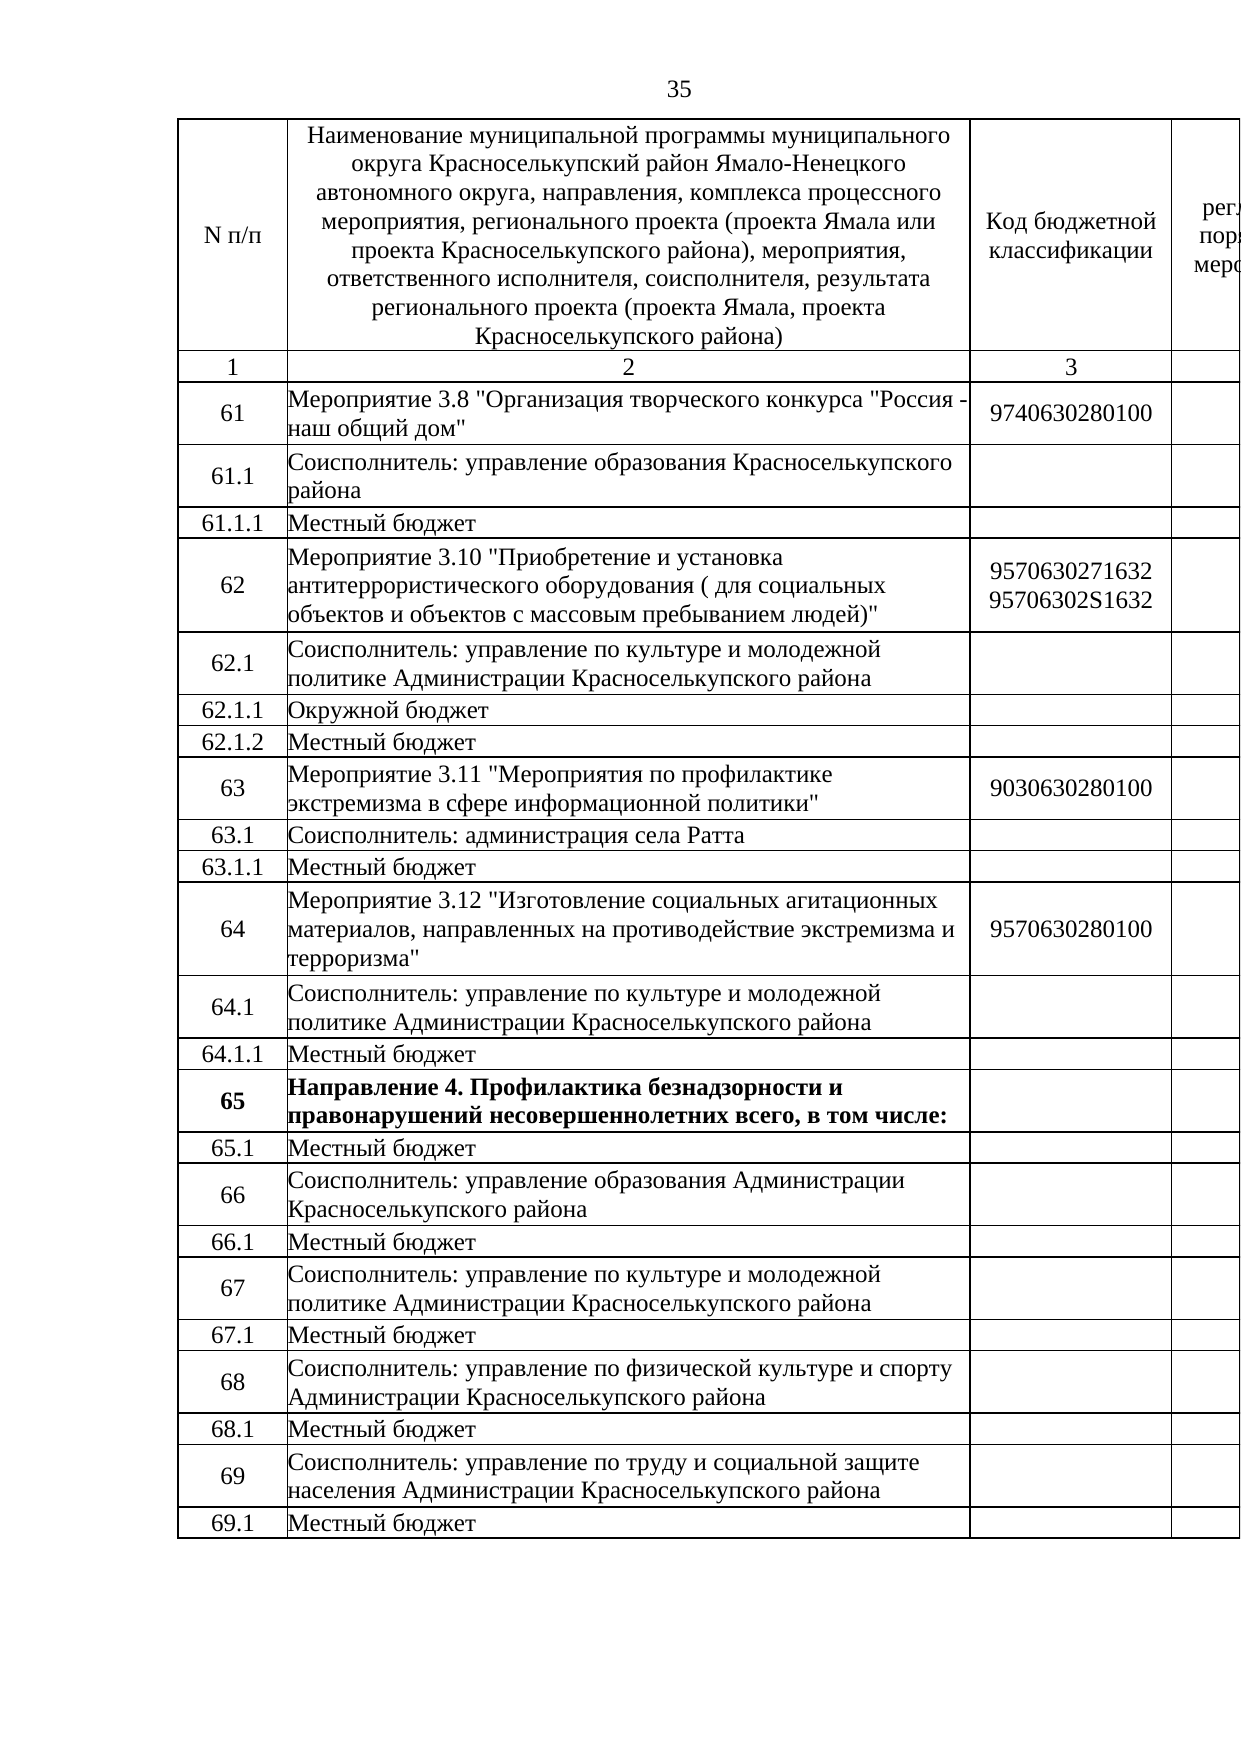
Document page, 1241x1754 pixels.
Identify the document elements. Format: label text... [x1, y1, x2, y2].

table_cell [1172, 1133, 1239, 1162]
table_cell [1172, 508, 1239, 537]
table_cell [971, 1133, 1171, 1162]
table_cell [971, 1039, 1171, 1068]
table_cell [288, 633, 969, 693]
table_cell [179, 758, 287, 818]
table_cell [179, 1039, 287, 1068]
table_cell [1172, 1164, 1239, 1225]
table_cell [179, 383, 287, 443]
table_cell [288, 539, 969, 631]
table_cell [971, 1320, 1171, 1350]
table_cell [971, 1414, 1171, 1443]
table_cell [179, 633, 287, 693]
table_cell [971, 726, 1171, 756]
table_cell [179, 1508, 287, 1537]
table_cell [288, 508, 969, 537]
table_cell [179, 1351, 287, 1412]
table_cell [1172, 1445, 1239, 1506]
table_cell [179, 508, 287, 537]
table_cell 2 [288, 351, 969, 381]
table_header НПА, регламентирующие порядок реализации мероприятий (при их наличии) [1172, 120, 1239, 350]
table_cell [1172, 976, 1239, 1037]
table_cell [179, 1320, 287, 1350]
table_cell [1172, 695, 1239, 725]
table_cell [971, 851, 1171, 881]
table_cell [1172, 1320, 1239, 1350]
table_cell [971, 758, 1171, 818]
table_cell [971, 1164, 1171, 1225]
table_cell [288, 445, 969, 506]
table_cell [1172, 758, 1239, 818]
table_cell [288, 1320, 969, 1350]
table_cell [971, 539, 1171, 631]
table_cell 1 [179, 351, 287, 381]
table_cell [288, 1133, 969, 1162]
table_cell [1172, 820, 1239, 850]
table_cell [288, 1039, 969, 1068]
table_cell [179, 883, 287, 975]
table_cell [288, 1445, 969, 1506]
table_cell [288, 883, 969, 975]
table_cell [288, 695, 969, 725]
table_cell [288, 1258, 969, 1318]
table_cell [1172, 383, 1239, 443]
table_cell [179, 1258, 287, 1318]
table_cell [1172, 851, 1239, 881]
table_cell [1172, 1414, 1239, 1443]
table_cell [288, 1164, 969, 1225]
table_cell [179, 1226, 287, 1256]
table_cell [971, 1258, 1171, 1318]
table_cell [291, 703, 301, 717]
table_cell 4 [1172, 351, 1239, 381]
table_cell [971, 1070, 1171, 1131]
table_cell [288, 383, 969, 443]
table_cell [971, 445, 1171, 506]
table_header Код бюджетной классификации [971, 120, 1171, 350]
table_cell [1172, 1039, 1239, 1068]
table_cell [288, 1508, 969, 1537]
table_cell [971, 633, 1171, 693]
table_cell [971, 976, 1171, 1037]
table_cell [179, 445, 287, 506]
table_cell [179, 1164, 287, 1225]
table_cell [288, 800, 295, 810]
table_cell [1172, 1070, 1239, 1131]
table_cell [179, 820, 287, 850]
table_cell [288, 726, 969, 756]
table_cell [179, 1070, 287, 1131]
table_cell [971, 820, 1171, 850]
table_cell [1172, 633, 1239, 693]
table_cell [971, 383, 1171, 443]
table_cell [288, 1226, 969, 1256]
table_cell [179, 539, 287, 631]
table_header Наименование муниципальной программы муниципального округа Красноселькупский район Ямало-Ненецкого автономного округа, направления, комплекса процессного мероприятия, регионального проекта (проекта Ямала или проекта Красноселькупского района), мероприятия, ответственного исполнителя, соисполнителя, результата регионального проекта (проекта Ямала, проекта Красноселькупского района) [288, 120, 969, 350]
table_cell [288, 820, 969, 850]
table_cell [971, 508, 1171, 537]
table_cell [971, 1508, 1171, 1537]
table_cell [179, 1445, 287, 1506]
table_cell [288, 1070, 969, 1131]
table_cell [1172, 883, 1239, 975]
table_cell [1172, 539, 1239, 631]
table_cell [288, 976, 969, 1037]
table_cell 3 [971, 351, 1171, 381]
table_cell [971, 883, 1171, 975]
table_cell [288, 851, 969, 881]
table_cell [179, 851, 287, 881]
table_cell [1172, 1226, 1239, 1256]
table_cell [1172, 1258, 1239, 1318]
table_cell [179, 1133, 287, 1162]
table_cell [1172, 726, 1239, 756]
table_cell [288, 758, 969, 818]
table_header N п/п [179, 120, 287, 350]
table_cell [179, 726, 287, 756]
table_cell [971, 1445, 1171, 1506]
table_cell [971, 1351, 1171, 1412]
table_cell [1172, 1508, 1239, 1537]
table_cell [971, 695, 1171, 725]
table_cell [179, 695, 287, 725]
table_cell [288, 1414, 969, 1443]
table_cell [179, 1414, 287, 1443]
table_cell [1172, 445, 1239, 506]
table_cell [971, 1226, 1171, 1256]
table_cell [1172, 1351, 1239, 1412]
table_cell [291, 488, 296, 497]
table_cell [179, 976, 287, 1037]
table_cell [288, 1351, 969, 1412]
